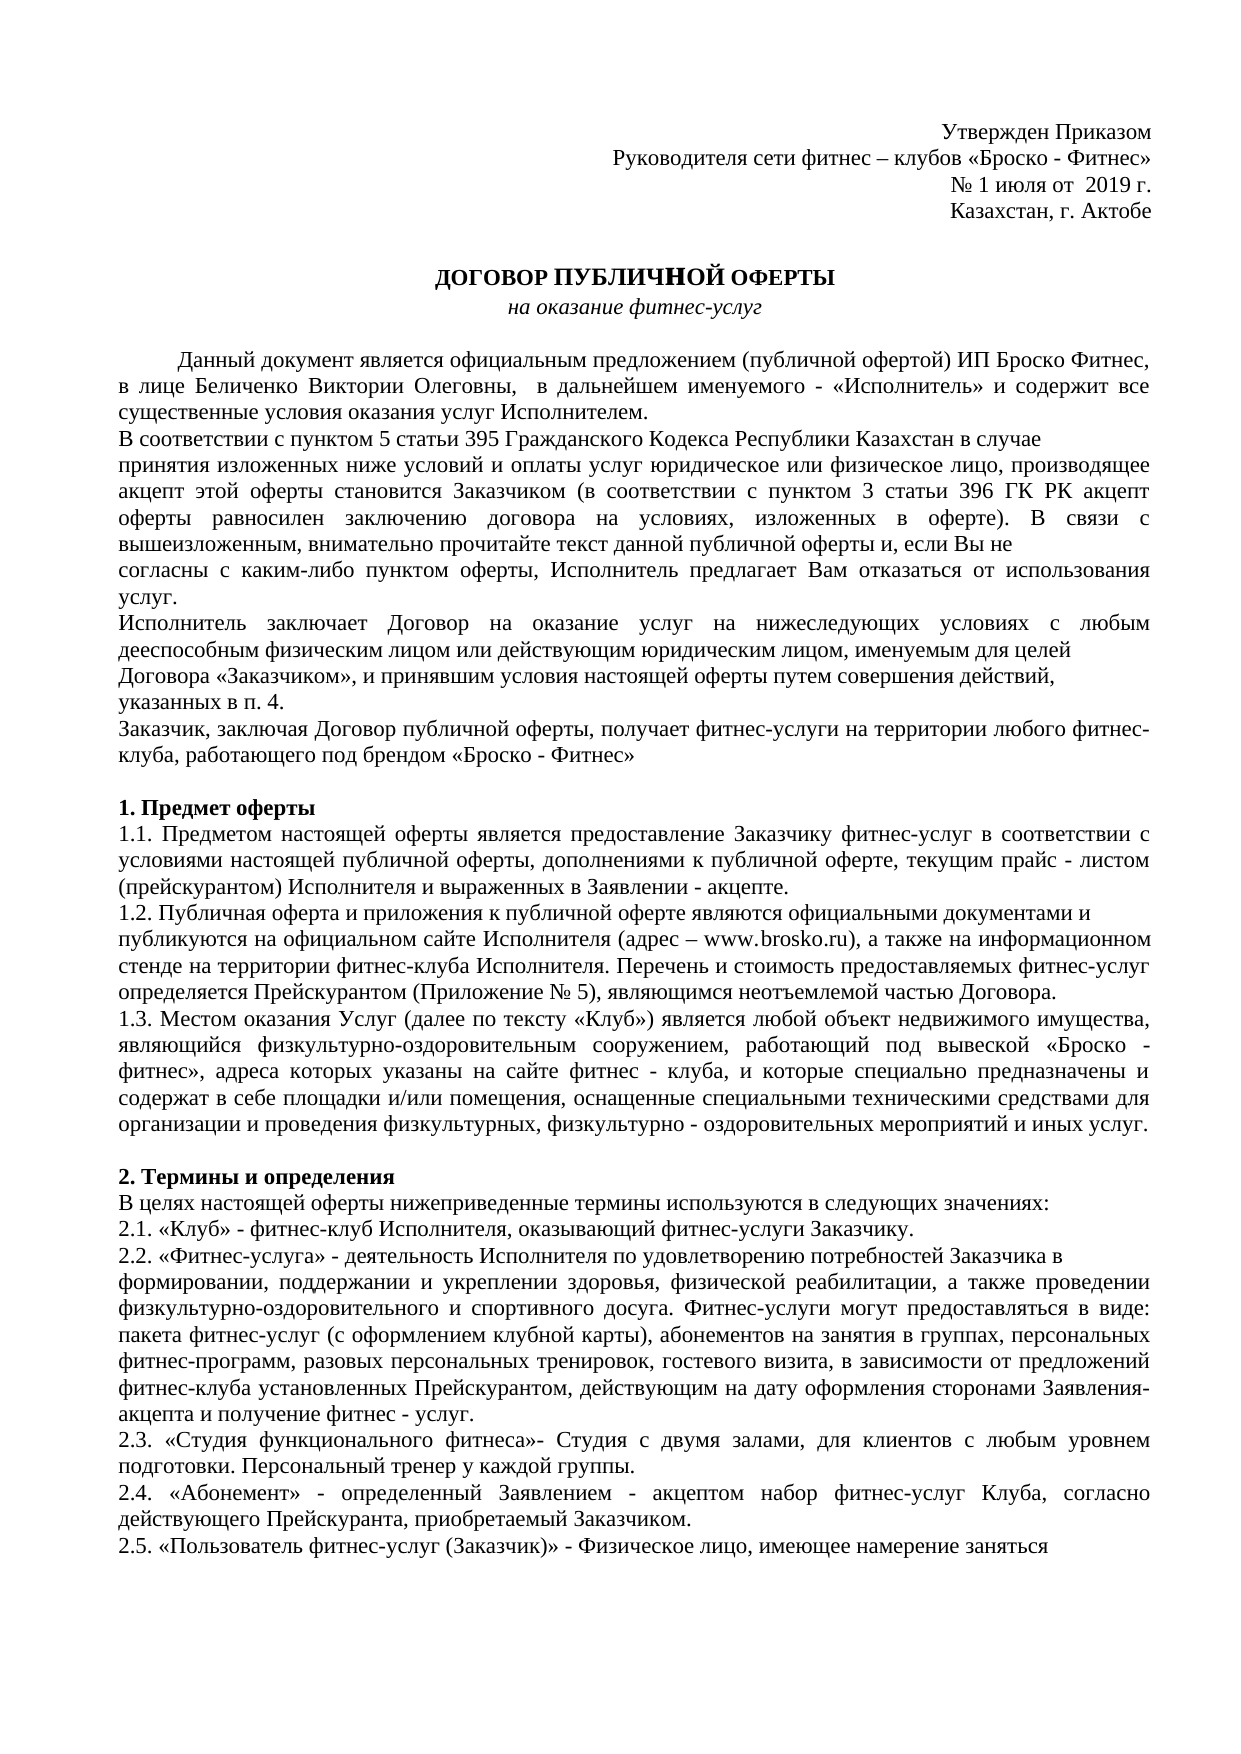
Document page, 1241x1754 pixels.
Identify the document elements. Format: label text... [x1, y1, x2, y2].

text Заказчик, заключая Договор публичной оферты, получает фитнес-услуги на территории любого фитнес-клуба, работающего под брендом «Броско - Фитнес» [118, 715, 1152, 767]
text 2.5. «Пользователь фитнес-услуг (Заказчик)» - Физическое лицо, имеющее намерение заняться [118, 1532, 1152, 1558]
text 2.2. «Фитнес-услуга» - деятельность Исполнителя по удовлетворению потребностей Заказчика в [118, 1242, 1152, 1268]
text Исполнитель заключает Договор на оказание услуг на нижеследующих условиях с любым дееспособным физическим лицом или действующим юридическим лицом, именуемым для целей [118, 609, 1152, 662]
text В соответствии с пунктом 5 статьи 395 Гражданского Кодекса Республики Казахстан в случае [118, 425, 1152, 451]
text на оказание фитнес-услуг [118, 293, 1152, 319]
text принятия изложенных ниже условий и оплаты услуг юридическое или физическое лицо, производящее акцепт этой оферты становится Заказчиком (в соответствии с пунктом 3 статьи 396 ГК РК акцепт оферты равносилен заключению договора на условиях, изложенных в оферте). В связи с вышеизложенным, внимательно прочитайте текст данной публичной оферты и, если Вы не [118, 451, 1152, 557]
text Руководителя сети фитнес – клубов «Броско - Фитнес» [118, 144, 1152, 171]
text 1.1. Предметом настоящей оферты является предоставление Заказчику фитнес-услуг в соответствии с условиями настоящей публичной оферты, дополнениями к публичной оферте, текущим прайс - листом (прейскурантом) Исполнителя и выраженных в Заявлении - акцепте. [118, 820, 1152, 899]
text № 1 июля от 2019 г. [118, 171, 1152, 197]
text 2.3. «Студия функционального фитнеса»- Студия с двумя залами, для клиентов с любым уровнем подготовки. Персональный тренер у каждой группы. [118, 1426, 1152, 1479]
text 1.3. Местом оказания Услуг (далее по тексту «Клуб») является любой объект недвижимого имущества, являющийся физкультурно-оздоровительным сооружением, работающий под вывеской «Броско - фитнес», адреса которых указаны на сайте фитнес - клуба, и которые специально предназначены и содержат в себе площадки и/или помещения, оснащенные специальными техническими средствами для организации и проведения физкультурных, физкультурно - оздоровительных мероприятий и иных услуг. [118, 1004, 1152, 1136]
text В целях настоящей оферты нижеприведенные термины используются в следующих значениях: [118, 1189, 1152, 1215]
text Данный документ является официальным предложением (публичной офертой) ИП Броско Фитнес, в лице Беличенко Виктории Олеговны, в дальнейшем именуемого - «Исполнитель» и содержит все существенные условия оказания услуг Исполнителем. [118, 346, 1152, 425]
text указанных в п. 4. [118, 688, 1152, 715]
text 2.4. «Абонемент» - определенный Заявлением - акцептом набор фитнес-услуг Клуба, согласно действующего Прейскуранта, приобретаемый Заказчиком. [118, 1479, 1152, 1532]
text публикуются на официальном сайте Исполнителя (адрес – www.brosko.ru), а также на информационном стенде на территории фитнес-клуба Исполнителя. Перечень и стоимость предоставляемых фитнес-услуг определяется Прейскурантом (Приложение № 5), являющимся неотъемлемой частью Договора. [118, 926, 1152, 1004]
text Казахстан, г. Актобе [118, 197, 1152, 223]
text 1.2. Публичная оферта и приложения к публичной оферте являются официальными документами и [118, 899, 1152, 926]
text Договора «Заказчиком», и принявшим условия настоящей оферты путем совершения действий, [118, 662, 1152, 688]
text 1. Предмет оферты [118, 794, 1152, 820]
text 2. Термины и определения [118, 1163, 1152, 1189]
text Утвержден Приказом [118, 118, 1152, 144]
text 2.1. «Клуб» - фитнес-клуб Исполнителя, оказывающий фитнес-услуги Заказчику. [118, 1215, 1152, 1242]
text ДОГОВОР ПУБЛИЧнОЙ ОФЕРТЫ [118, 250, 1152, 293]
text согласны с каким-либо пунктом оферты, Исполнитель предлагает Вам отказаться от использования услуг. [118, 557, 1152, 609]
text формировании, поддержании и укреплении здоровья, физической реабилитации, а также проведении физкультурно-оздоровительного и спортивного досуга. Фитнес-услуги могут предоставляться в виде: пакета фитнес-услуг (с оформлением клубной карты), абонементов на занятия в группах, персональных фитнес-программ, разовых персональных тренировок, гостевого визита, в зависимости от предложений фитнес-клуба установленных Прейскурантом, действующим на дату оформления сторонами Заявления-акцепта и получение фитнес - услуг. [118, 1268, 1152, 1426]
